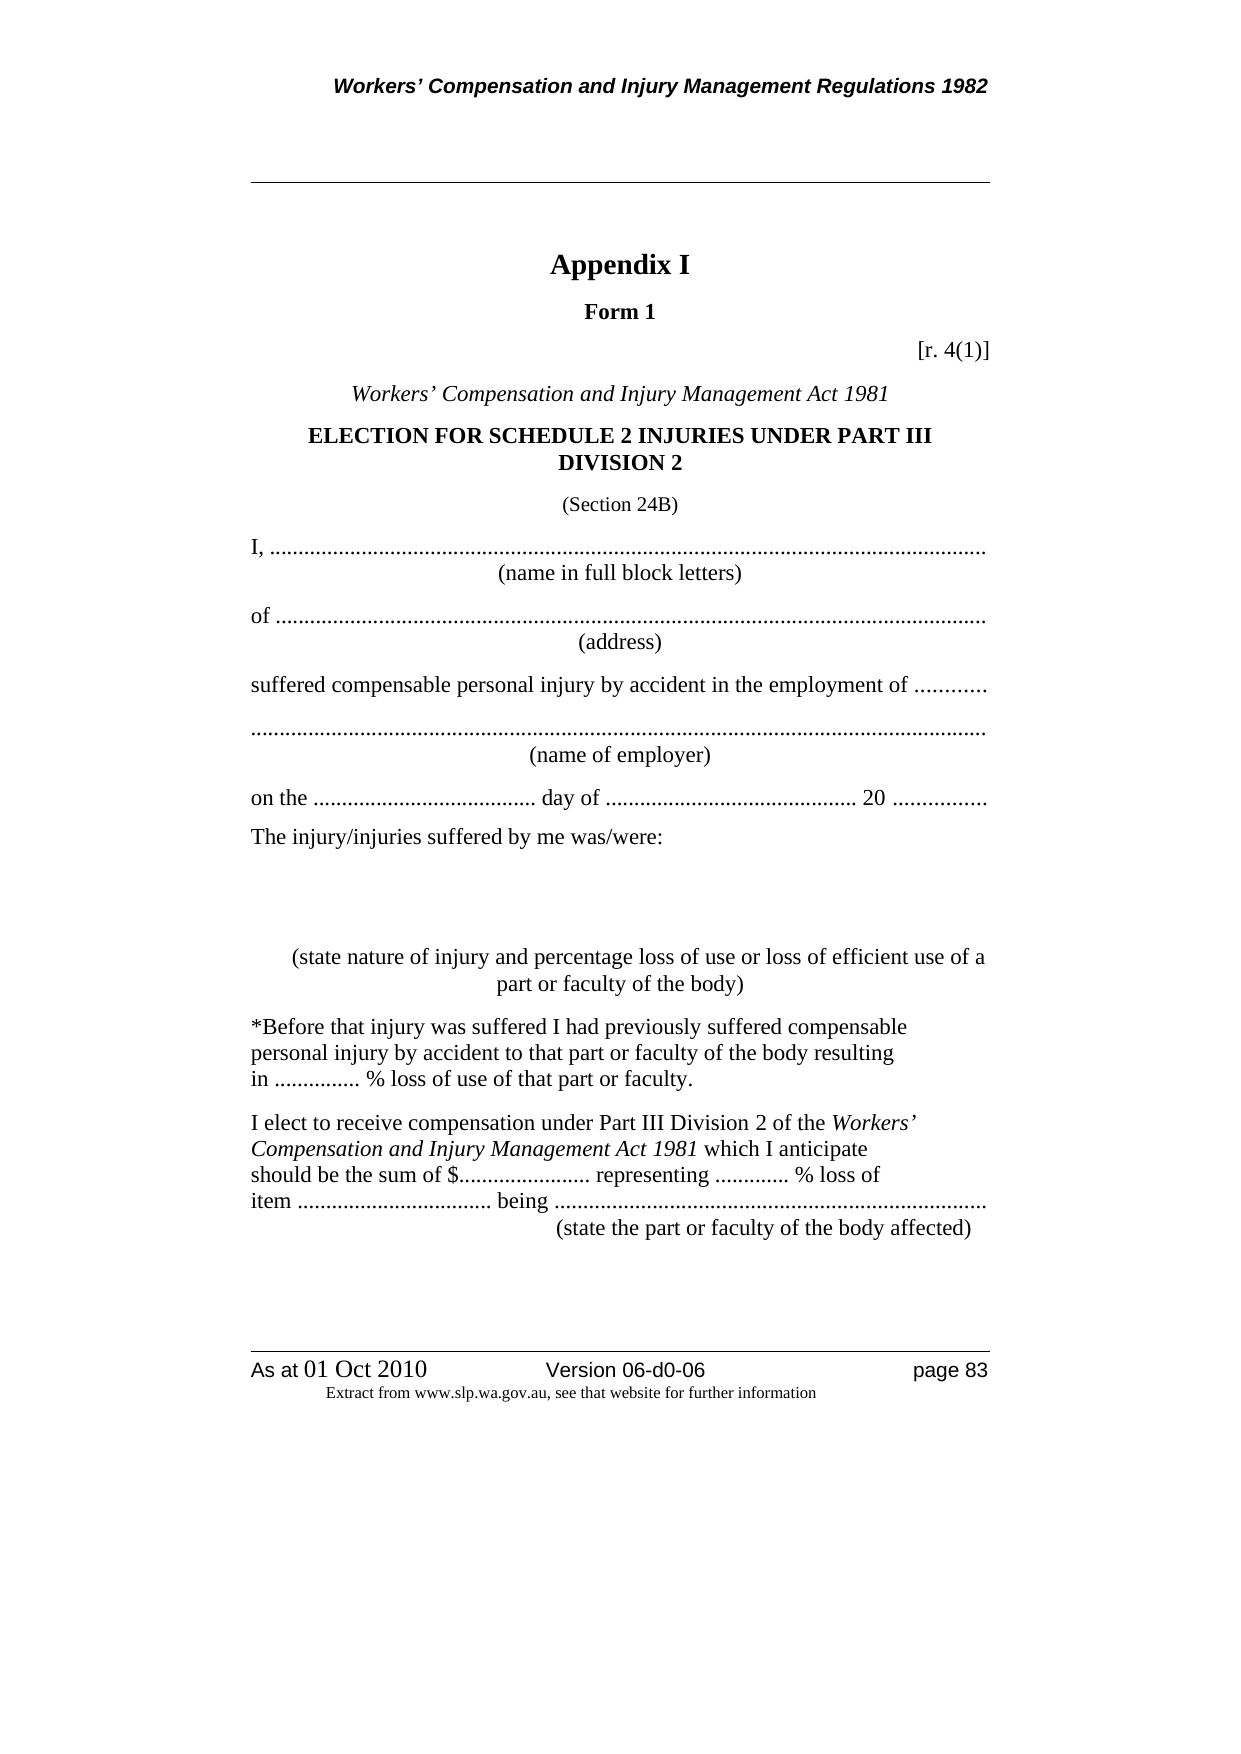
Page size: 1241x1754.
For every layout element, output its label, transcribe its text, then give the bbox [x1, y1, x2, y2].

text on the ....................................... day of ............................................ 20 [251, 784, 990, 810]
subtitle ELECTION FOR SCHEDULE 2 INJURIES UNDER PART III DIVISION 2 [251, 423, 990, 475]
text I elect to receive compensation under Part III Division 2 of the Workers’ Compensation and Injury Management Act 1981 which I anticipate should be the sum of $....................... representing ............. % loss of item .................................. being [251, 1108, 990, 1214]
subtitle Form 1 [251, 298, 990, 324]
text (state nature of injury and percentage loss of use or loss of efficient use of a part or faculty of the body) [251, 943, 990, 996]
text *Before that injury was suffered I had previously suffered compensable personal injury by accident to that part or faculty of the body resulting in ............... % loss of use of that part or faculty. [251, 1013, 990, 1092]
subtitle Workers’ Compensation and Injury Management Act 1981 [251, 379, 990, 406]
text [r. 4(1)] [251, 337, 990, 363]
text I, [251, 533, 990, 559]
subtitle (Section 24B) [251, 492, 990, 516]
text (name of employer) [251, 741, 990, 767]
text (address) [251, 628, 990, 655]
text suffered compensable personal injury by accident in the employment of [251, 671, 990, 698]
text The injury/injuries suffered by me was/were: [251, 823, 990, 849]
text (state the part or faculty of the body affected) [251, 1214, 990, 1240]
text of [251, 602, 990, 628]
subtitle Appendix I [251, 247, 990, 281]
text (name in full block letters) [251, 559, 990, 585]
